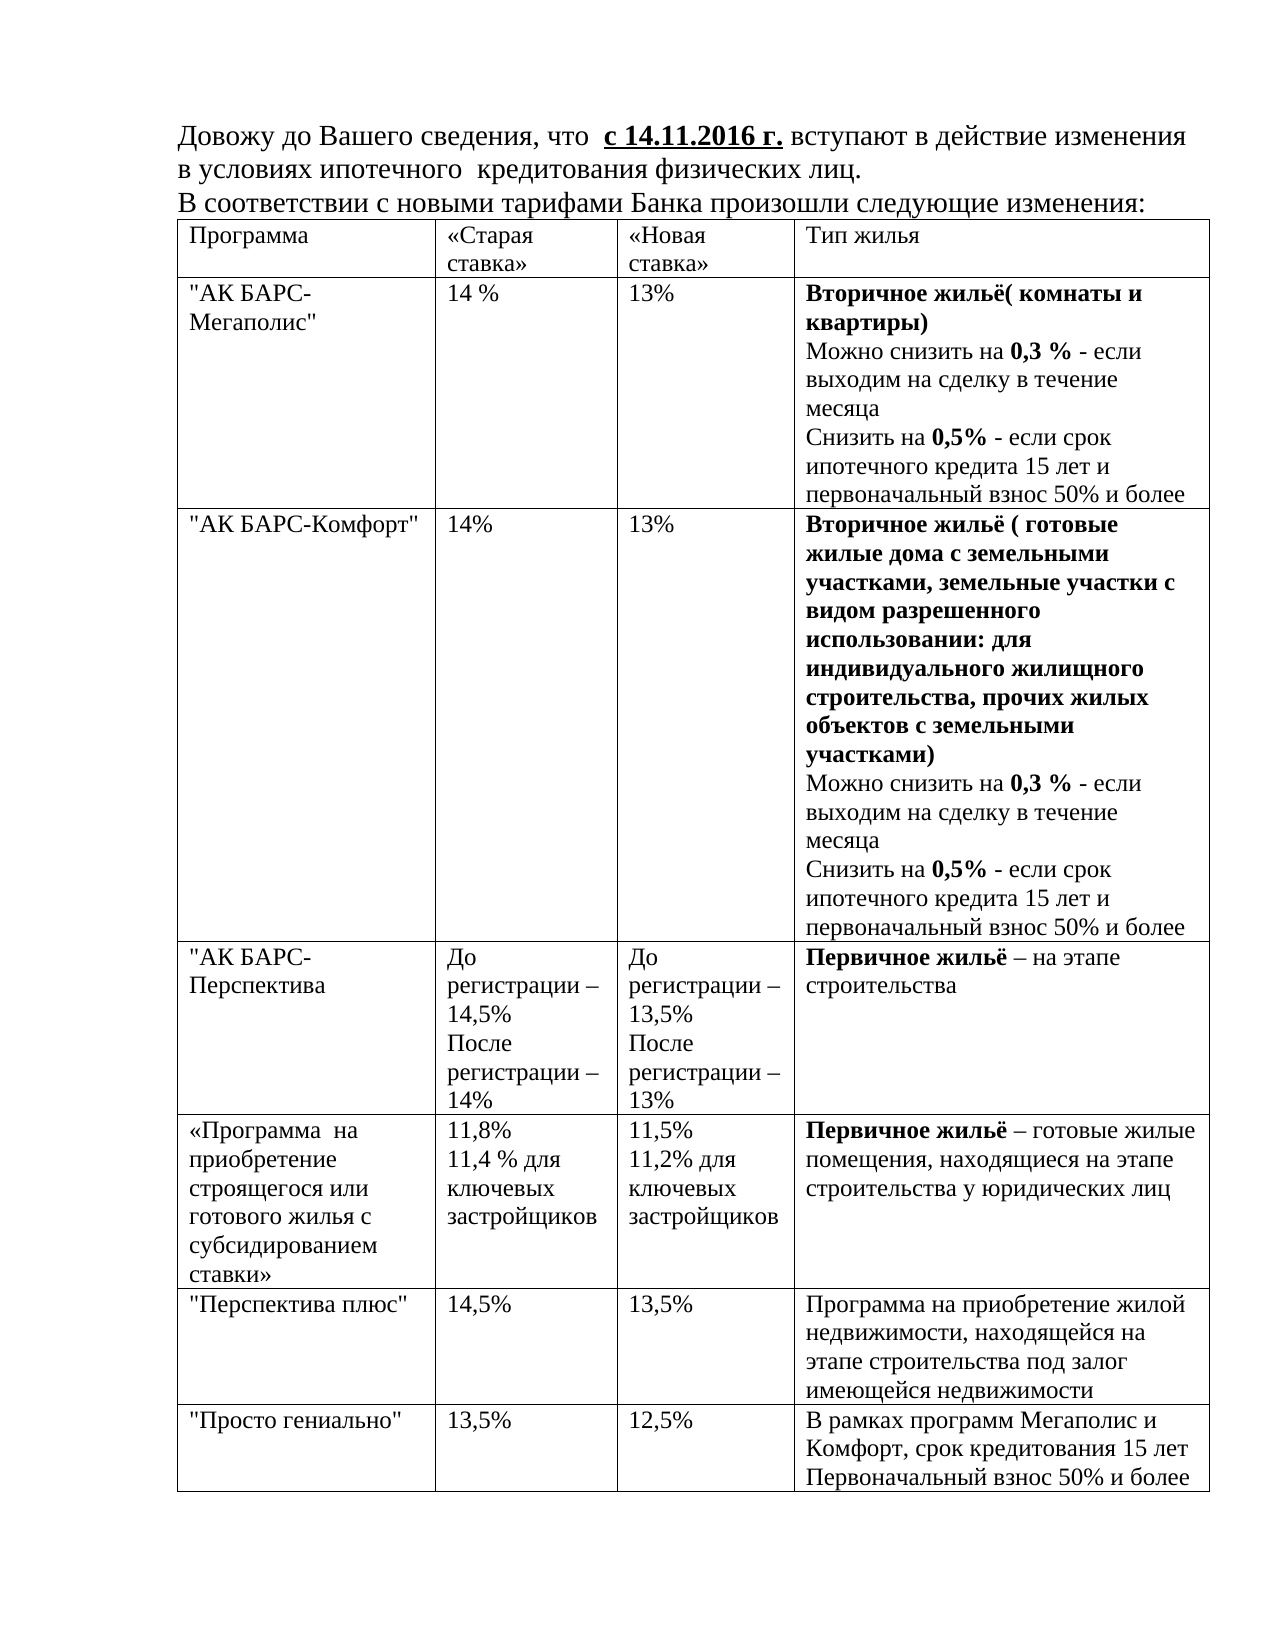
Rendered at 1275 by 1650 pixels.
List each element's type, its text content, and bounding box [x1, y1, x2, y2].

table_cell До регистрации – 13,5% После регистрации – 13% [618, 942, 794, 1114]
table_cell 11,5% 11,2% для ключевых застройщиков [618, 1115, 794, 1288]
table_cell Первичное жильё – на этапе строительства [795, 942, 1209, 1114]
table_cell "АК БАРС-Комфорт" [178, 509, 435, 941]
table_cell До регистрации – 14,5% После регистрации – 14% [436, 942, 617, 1114]
table_cell 13,5% [618, 1289, 794, 1404]
table_cell 14 % [436, 278, 617, 508]
table_cell «Программа на приобретение строящегося или готового жилья с субсидированием ставки» [178, 1115, 435, 1288]
table_cell В рамках программ Мегаполис и Комфорт, срок кредитования 15 лет Первоначальный взнос 50% и более [795, 1405, 1209, 1491]
table_cell 13,5% [436, 1405, 617, 1491]
table_cell Вторичное жильё( комнаты и квартиры) Можно снизить на 0,3 % - если выходим на сделку в течение месяца Снизить на 0,5% - если срок ипотечного кредита 15 лет и первоначальный взнос 50% и более [795, 278, 1209, 508]
table_cell 13% [618, 509, 794, 941]
table_header «Новая ставка» [618, 220, 794, 277]
table_cell 13% [618, 278, 794, 508]
table_cell Первичное жильё – готовые жилые помещения, находящиеся на этапе строительства у юридических лиц [795, 1115, 1209, 1288]
table_cell 12,5% [618, 1405, 794, 1491]
table_cell "Перспектива плюс" [178, 1289, 435, 1404]
table_cell "АК БАРС-Перспектива [178, 942, 435, 1114]
table_cell 11,8% 11,4 % для ключевых застройщиков [436, 1115, 617, 1288]
table_header Программа [178, 220, 435, 277]
table_cell Вторичное жильё ( готовые жилые дома с земельными участками, земельные участки с видом разрешенного использовании: для индивидуального жилищного строительства, прочих жилых объектов с земельными участками) Можно снизить на 0,3 % - если выходим на сделку в течение месяца Снизить на 0,5% - если срок ипотечного кредита 15 лет и первоначальный взнос 50% и более [795, 509, 1209, 941]
text В соответствии с новыми тарифами Банка произошли следующие изменения: [177, 185, 1186, 219]
table_cell "Просто гениально" [178, 1405, 435, 1491]
table_header Тип жилья [795, 220, 1209, 277]
table_header «Старая ставка» [436, 220, 617, 277]
table_cell 14% [436, 509, 617, 941]
text Довожу до Вашего сведения, что с 14.11.2016 г. вступают в действие изменения в условиях ипотечного кредитования физических лиц. [177, 118, 1186, 185]
table_cell 14,5% [436, 1289, 617, 1404]
table_cell "АК БАРС-Мегаполис" [178, 278, 435, 508]
table_cell Программа на приобретение жилой недвижимости, находящейся на этапе строительства под залог имеющейся недвижимости [795, 1289, 1209, 1404]
